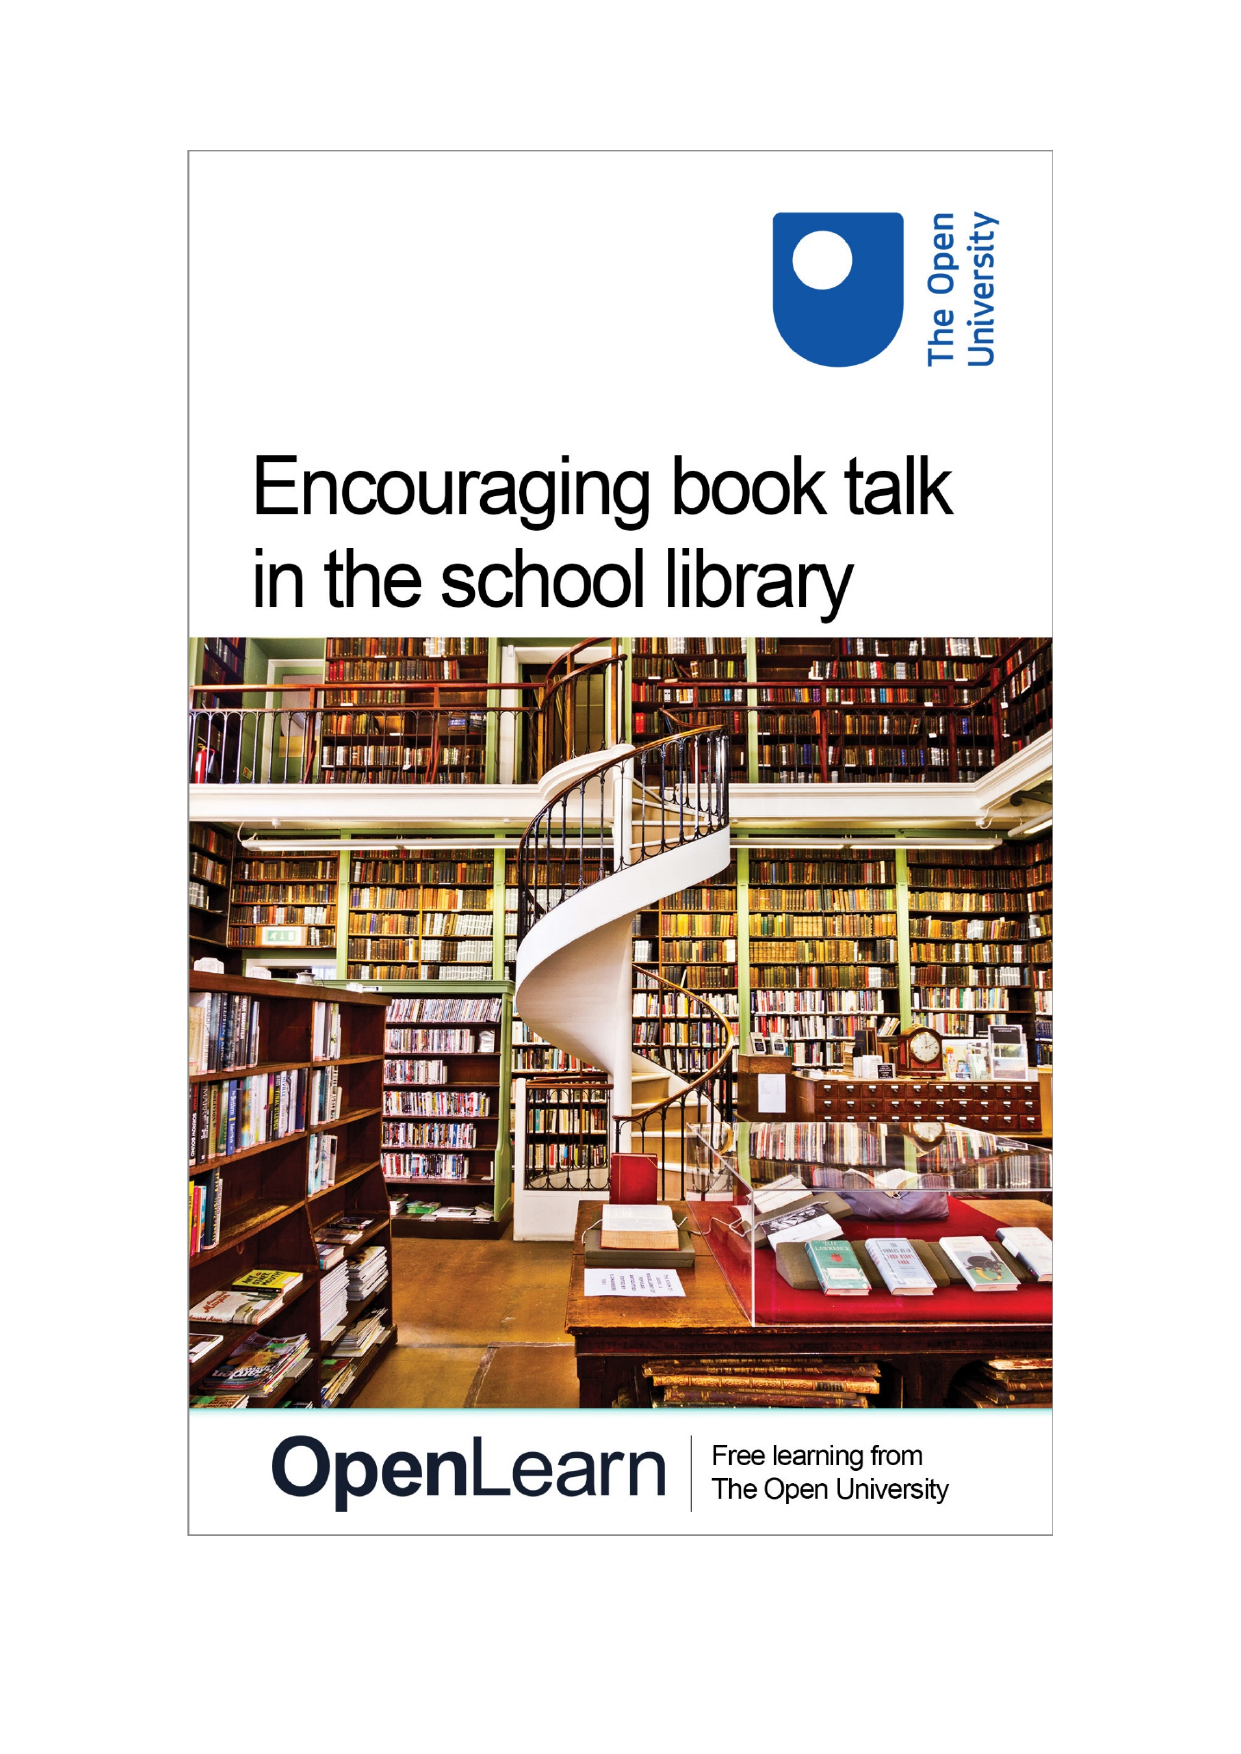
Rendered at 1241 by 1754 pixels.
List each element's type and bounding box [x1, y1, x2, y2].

picture [187, 150, 1053, 1536]
